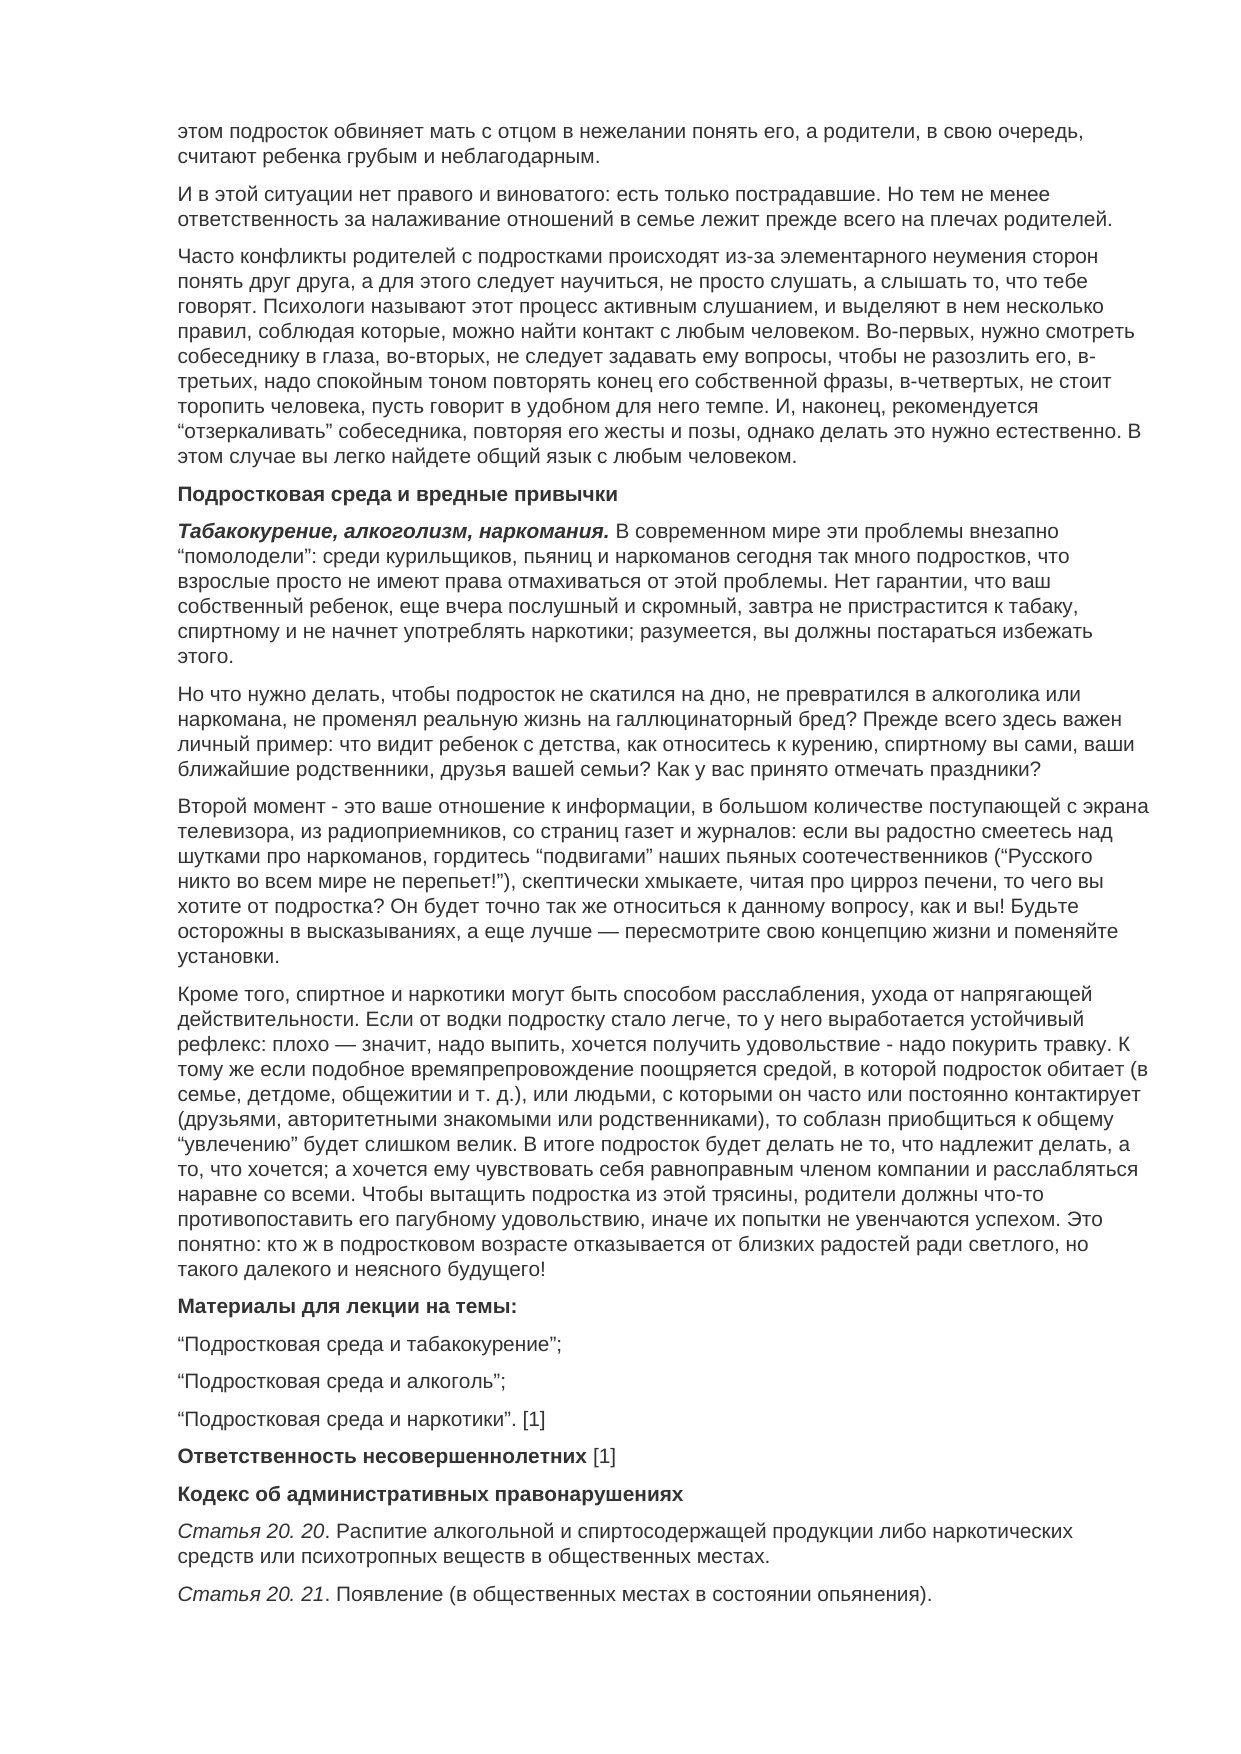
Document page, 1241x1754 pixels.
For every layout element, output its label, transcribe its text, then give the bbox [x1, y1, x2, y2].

text Статья 20. 21. Появление (в общественных местах в состоянии опьянения). [177, 1581, 1152, 1606]
text Кроме того, спиртное и наркотики могут быть способом расслабления, ухода от напрягающей действительности. Если от водки подростку стало легче, то у него выработается устойчивый рефлекс: плохо — значит, надо выпить, хочется получить удовольствие - надо покурить травку. К тому же если подобное времяпрепровождение поощряется средой, в которой подросток обитает (в семье, детдоме, общежитии и т. д.), или людьми, с которыми он часто или постоянно контактирует (друзьями, авторитетными знакомыми или родственниками), то соблазн приобщиться к общему “увлечению” будет слишком велик. В итоге подросток будет делать не то, что надлежит делать, а то, что хочется; а хочется ему чувствовать себя равноправным членом компании и расслабляться наравне со всеми. Чтобы вытащить подростка из этой трясины, родители должны что-то противопоставить его пагубному удовольствию, иначе их попытки не увенчаются успехом. Это понятно: кто ж в подростковом возрасте отказывается от близких радостей ради светлого, но такого далекого и неясного будущего! [177, 981, 1152, 1281]
text И в этой ситуации нет правого и виноватого: есть только пострадавшие. Но тем не менее ответственность за налаживание отношений в семье лежит прежде всего на плечах родителей. [177, 181, 1152, 231]
text Но что нужно делать, чтобы подросток не скатился на дно, не превратился в алкоголика или наркомана, не променял реальную жизнь на галлюцинаторный бред? Прежде всего здесь важен личный пример: что видит ребенок с детства, как относитесь к курению, спиртному вы сами, ваши ближайшие родственники, друзья вашей семьи? Как у вас принято отмечать праздники? [177, 681, 1152, 781]
text “Подростковая среда и наркотики”. [1] [177, 1406, 1152, 1431]
text “Подростковая среда и табакокурение”; [177, 1331, 1152, 1356]
text Табакокурение, алкоголизм, наркомания. В современном мире эти проблемы внезапно “помолодели”: среди курильщиков, пьяниц и наркоманов сегодня так много подростков, что взрослые просто не имеют права отмахиваться от этой проблемы. Нет гарантии, что ваш собственный ребенок, еще вчера послушный и скромный, завтра не пристрастится к табаку, спиртному и не начнет употреблять наркотики; разумеется, вы должны постараться избежать этого. [177, 518, 1152, 668]
text Ответственность несовершеннолетних [1] [177, 1443, 1152, 1468]
text Часто конфликты родителей с подростками происходят из-за элементарного неумения сторон понять друг друга, а для этого следует научиться, не просто слушать, а слышать то, что тебе говорят. Психологи называют этот процесс активным слушанием, и выделяют в нем несколько правил, соблюдая которые, можно найти контакт с любым человеком. Во-первых, нужно смотреть собеседнику в глаза, во-вторых, не следует задавать ему вопросы, чтобы не разозлить его, в-третьих, надо спокойным тоном повторять конец его собственной фразы, в-четвертых, не стоит торопить человека, пусть говорит в удобном для него темпе. И, наконец, рекомендуется “отзеркаливать” собеседника, повторяя его жесты и позы, однако делать это нужно естественно. В этом случае вы легко найдете общий язык с любым человеком. [177, 243, 1152, 468]
text “Подростковая среда и алкоголь”; [177, 1368, 1152, 1393]
text Статья 20. 20. Распитие алкогольной и спиртосодержащей продукции либо наркотических средств или психотропных веществ в общественных местах. [177, 1518, 1152, 1568]
text Подростковая среда и вредные привычки [177, 481, 1152, 506]
text Второй момент - это ваше отношение к информации, в большом количестве поступающей с экрана телевизора, из радиоприемников, со страниц газет и журналов: если вы радостно смеетесь над шутками про наркоманов, гордитесь “подвигами” наших пьяных соотечественников (“Русского никто во всем мире не перепьет!”), скептически хмыкаете, читая про цирроз печени, то чего вы хотите от подростка? Он будет точно так же относиться к данному вопросу, как и вы! Будьте осторожны в высказываниях, а еще лучше — пересмотрите свою концепцию жизни и поменяйте установки. [177, 793, 1152, 968]
text Кодекс об административных правонарушениях [177, 1481, 1152, 1506]
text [177, 118, 1152, 168]
text Материалы для лекции на темы: [177, 1293, 1152, 1318]
